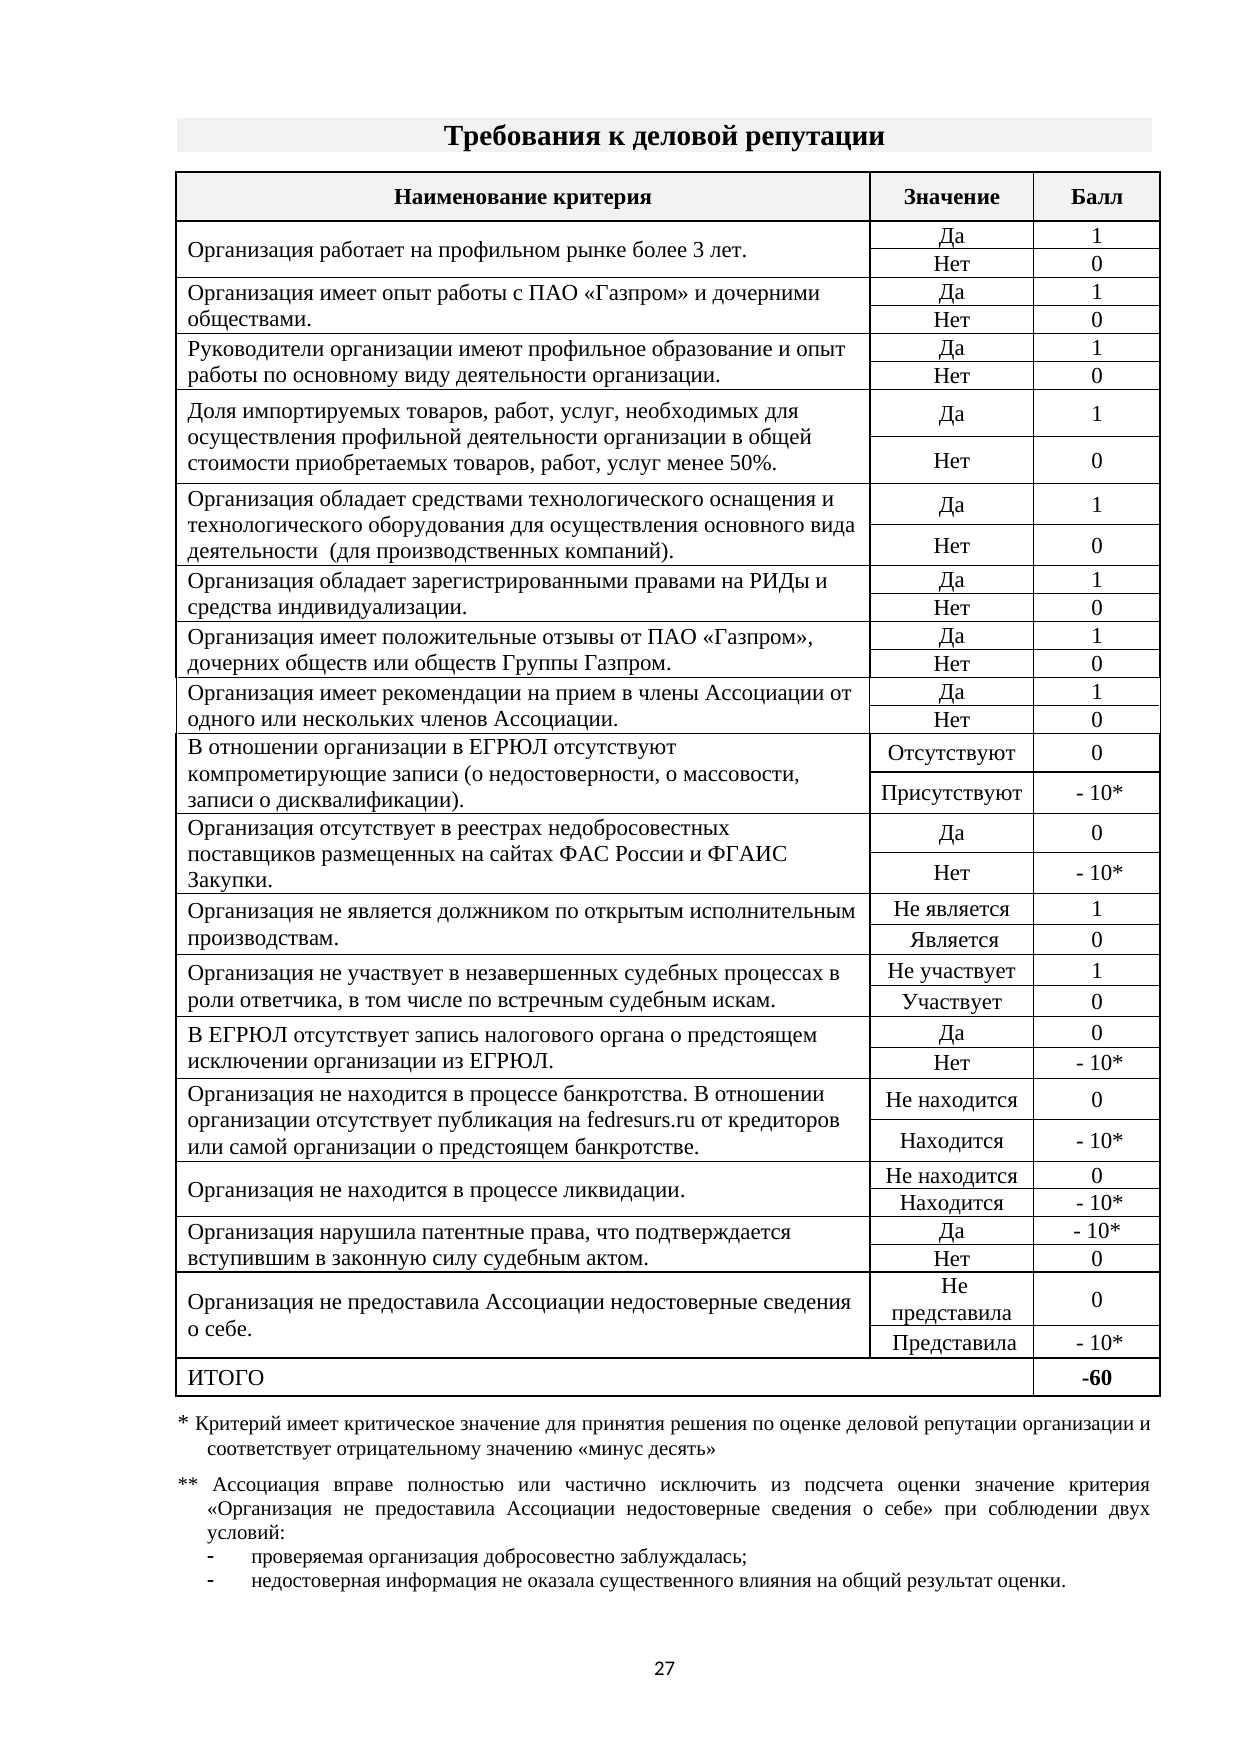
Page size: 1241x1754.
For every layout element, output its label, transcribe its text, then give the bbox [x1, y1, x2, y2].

table_cell Организация имеет положительные отзывы от ПАО «Газпром», дочерних обществ или обществ Группы Газпром. [177, 622, 869, 677]
table_cell - 10* [1034, 1189, 1159, 1216]
table_cell Нет [871, 1048, 1033, 1078]
table_cell - 10* [1034, 773, 1159, 812]
table_cell Нет [871, 306, 1033, 333]
table_cell 1 [1034, 955, 1159, 985]
table_cell - 10* [1034, 1120, 1159, 1161]
table_header Наименование критерия [177, 173, 869, 220]
table_cell 0 [1034, 594, 1159, 621]
table_cell Организация не является должником по открытым исполнительным производствам. [177, 894, 869, 954]
list проверяемая организация добросовестно заблуждалась; [207, 1544, 1152, 1568]
table_cell 1 [1034, 334, 1159, 361]
table_cell Нет [871, 249, 1033, 277]
table_cell Является [871, 925, 1033, 954]
table_header Балл [1034, 173, 1159, 220]
table_cell Нет [871, 853, 1033, 893]
table_cell Да [871, 566, 1033, 593]
table_cell 0 [1034, 525, 1159, 565]
table_cell Да [871, 222, 1033, 248]
table_cell 0 [1034, 814, 1159, 852]
table_cell - 10* [1034, 1217, 1159, 1243]
table_cell - 10* [1034, 1326, 1159, 1357]
table_cell Не находится [871, 1079, 1033, 1119]
table_cell - 10* [1034, 1048, 1159, 1078]
table_cell Не является [871, 894, 1033, 923]
table_cell Организация имеет опыт работы с ПАО «Газпром» и дочерними обществами. [177, 278, 869, 333]
table_cell 0 [1034, 650, 1159, 677]
text Требования к деловой репутации [177, 118, 1152, 152]
table_cell 1 [1034, 622, 1159, 649]
table_cell Организация имеет рекомендации на прием в члены Ассоциации от одного или нескольких членов Ассоциации. [177, 678, 869, 732]
table_cell 0 [1034, 249, 1159, 277]
table_cell Да [871, 278, 1033, 305]
table_cell Не представила [871, 1273, 1033, 1325]
table_cell Доля импортируемых товаров, работ, услуг, необходимых для осуществления профильной деятельности организации в общей стоимости приобретаемых товаров, работ, услуг менее 50%. [177, 390, 869, 483]
table_cell Организация отсутствует в реестрах недобросовестных поставщиков размещенных на сайтах ФАС России и ФГАИС Закупки. [177, 814, 869, 893]
table_cell Организация не предоставила Ассоциации недостоверные сведения о себе. [177, 1273, 869, 1357]
table_cell 0 [1034, 1017, 1159, 1047]
table_cell Организация обладает зарегистрированными правами на РИДы и средства индивидуализации. [177, 566, 869, 621]
table_cell Организация не участвует в незавершенных судебных процессах в роли ответчика, в том числе по встречным судебным искам. [177, 955, 869, 1016]
table_cell В ЕГРЮЛ отсутствует запись налогового органа о предстоящем исключении организации из ЕГРЮЛ. [177, 1017, 869, 1078]
table_cell 0 [1034, 925, 1159, 954]
table_header Значение [871, 173, 1033, 220]
table_cell 0 [1034, 437, 1159, 483]
table_cell 0 [1034, 306, 1159, 333]
table_cell 0 [1034, 1273, 1159, 1325]
table_cell Да [871, 814, 1033, 852]
table_cell 0 [1034, 734, 1159, 771]
table_cell Да [871, 1217, 1033, 1243]
table_cell Нет [870, 706, 1033, 732]
table_cell Нет [871, 650, 1033, 677]
table_cell Организация обладает средствами технологического оснащения и технологического оборудования для осуществления основного вида деятельности (для производственных компаний). [177, 484, 869, 565]
table_cell Организация не находится в процессе ликвидации. [177, 1162, 869, 1216]
table_cell Руководители организации имеют профильное образование и опыт работы по основному виду деятельности организации. [177, 334, 869, 389]
table_cell 1 [1034, 278, 1159, 305]
table_cell 0 [1034, 362, 1159, 389]
table_cell Да [871, 622, 1033, 649]
table_cell 0 [1034, 1079, 1159, 1119]
table_cell 0 [1034, 705, 1160, 732]
table_cell 1 [1034, 894, 1159, 923]
table_cell Нет [871, 437, 1033, 483]
table_cell Присутствуют [871, 773, 1033, 812]
table_cell -60 [1034, 1359, 1159, 1395]
table_cell Представила [871, 1326, 1033, 1357]
table_cell Находится [871, 1120, 1033, 1161]
table_cell Организация нарушила патентные права, что подтверждается вступившим в законную силу судебным актом. [177, 1217, 869, 1271]
table_cell Участвует [871, 986, 1033, 1016]
table_cell 1 [1034, 390, 1159, 436]
table_cell - 10* [1034, 853, 1159, 893]
table_cell Нет [871, 362, 1033, 389]
table_cell В отношении организации в ЕГРЮЛ отсутствуют компрометирующие записи (о недостоверности, о массовости, записи о дисквалификации). [177, 734, 869, 812]
table_cell Нет [871, 525, 1033, 565]
list недостоверная информация не оказала существенного влияния на общий результат оценки. [207, 1568, 1152, 1592]
table_cell Да [871, 390, 1033, 436]
text ** Ассоциация вправе полностью или частично исключить из подсчета оценки значение критерия «Организация не предоставила Ассоциации недостоверные сведения о себе» при соблюдении двух условий: [177, 1472, 1152, 1544]
table_cell Организация работает на профильном рынке более 3 лет. [177, 222, 869, 277]
table_cell Да [871, 484, 1033, 524]
table_cell Да [871, 1017, 1033, 1047]
table_cell 0 [1034, 1162, 1159, 1188]
table_cell Да [871, 334, 1033, 361]
table_cell Организация не находится в процессе банкротства. В отношении организации отсутствует публикация на fedresurs.ru от кредиторов или самой организации о предстоящем банкротстве. [177, 1079, 869, 1161]
table_cell 1 [1034, 566, 1159, 593]
table_cell 0 [1034, 986, 1159, 1016]
table_cell 0 [1034, 1245, 1159, 1271]
table_cell 1 [1034, 222, 1159, 248]
table_cell Не участвует [871, 955, 1033, 985]
table_cell Находится [871, 1189, 1033, 1216]
table_cell Не находится [871, 1162, 1033, 1188]
table_cell Нет [871, 594, 1033, 621]
table_cell Нет [871, 1245, 1033, 1271]
text * Критерий имеет критическое значение для принятия решения по оценке деловой репутации организации и соответствует отрицательному значению «минус десять» [177, 1409, 1152, 1460]
table_cell 1 [1034, 484, 1159, 524]
table_cell Отсутствуют [871, 734, 1033, 771]
table_cell 1 [1034, 678, 1160, 704]
table_cell ИТОГО [177, 1359, 1033, 1395]
table_cell Да [870, 678, 1033, 704]
